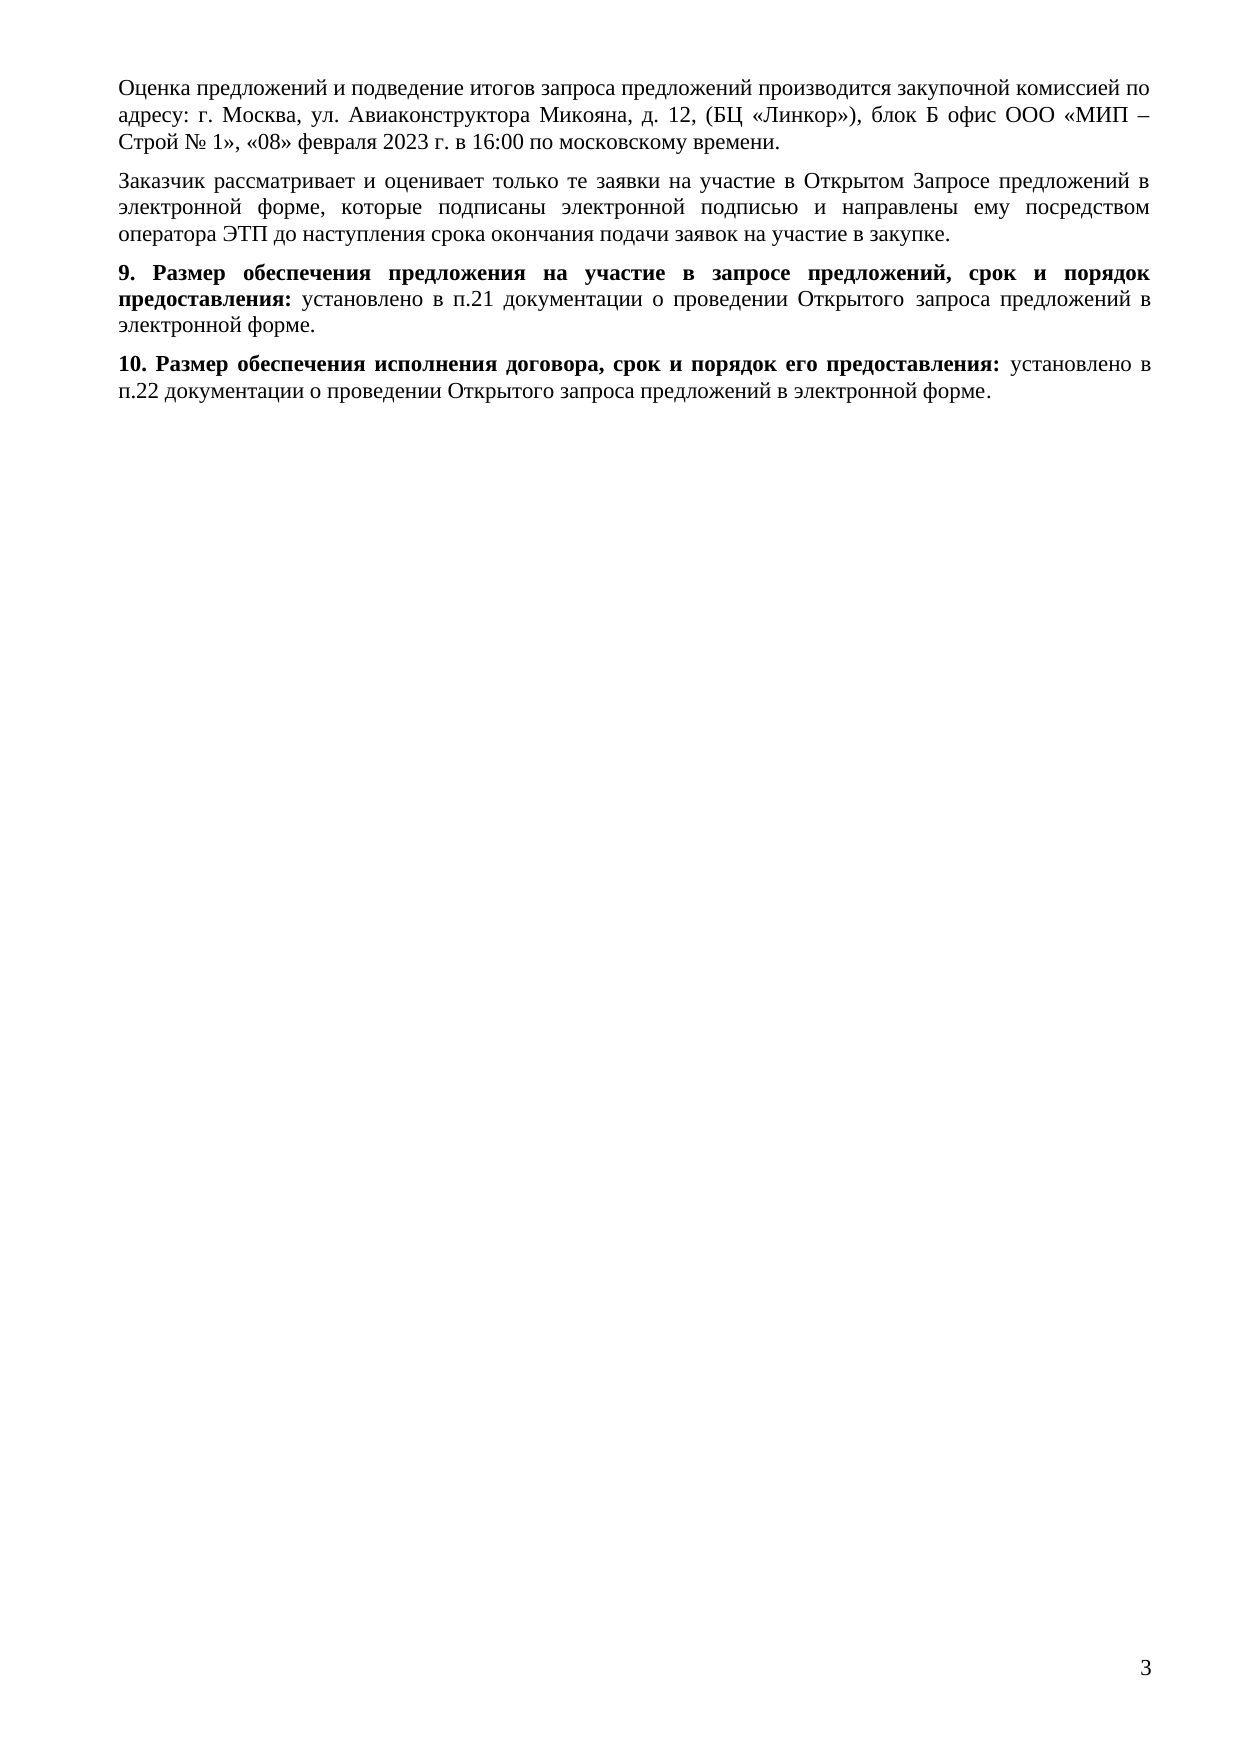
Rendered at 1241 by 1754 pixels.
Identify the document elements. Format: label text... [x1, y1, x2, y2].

text Оценка предложений и подведение итогов запроса предложений производится закупочной комиссией по адресу: г. Москва, ул. Авиаконструктора Микояна, д. 12, (БЦ «Линкор»), блок Б офис ООО «МИП – Строй № 1», «08» февраля 2023 г. в 16:00 по московскому времени. [118, 74, 1152, 154]
text 10. Размер обеспечения исполнения договора, срок и порядок его предоставления: установлено в п.22 документации о проведении Открытого запроса предложений в электронной форме. [118, 350, 1152, 404]
text 9. Размер обеспечения предложения на участие в запросе предложений, срок и порядок предоставления: установлено в п.21 документации о проведении Открытого запроса предложений в электронной форме. [118, 259, 1152, 338]
text Заказчик рассматривает и оценивает только те заявки на участие в Открытом Запросе предложений в электронной форме, которые подписаны электронной подписью и направлены ему посредством оператора ЭТП до наступления срока окончания подачи заявок на участие в закупке. [118, 167, 1152, 246]
